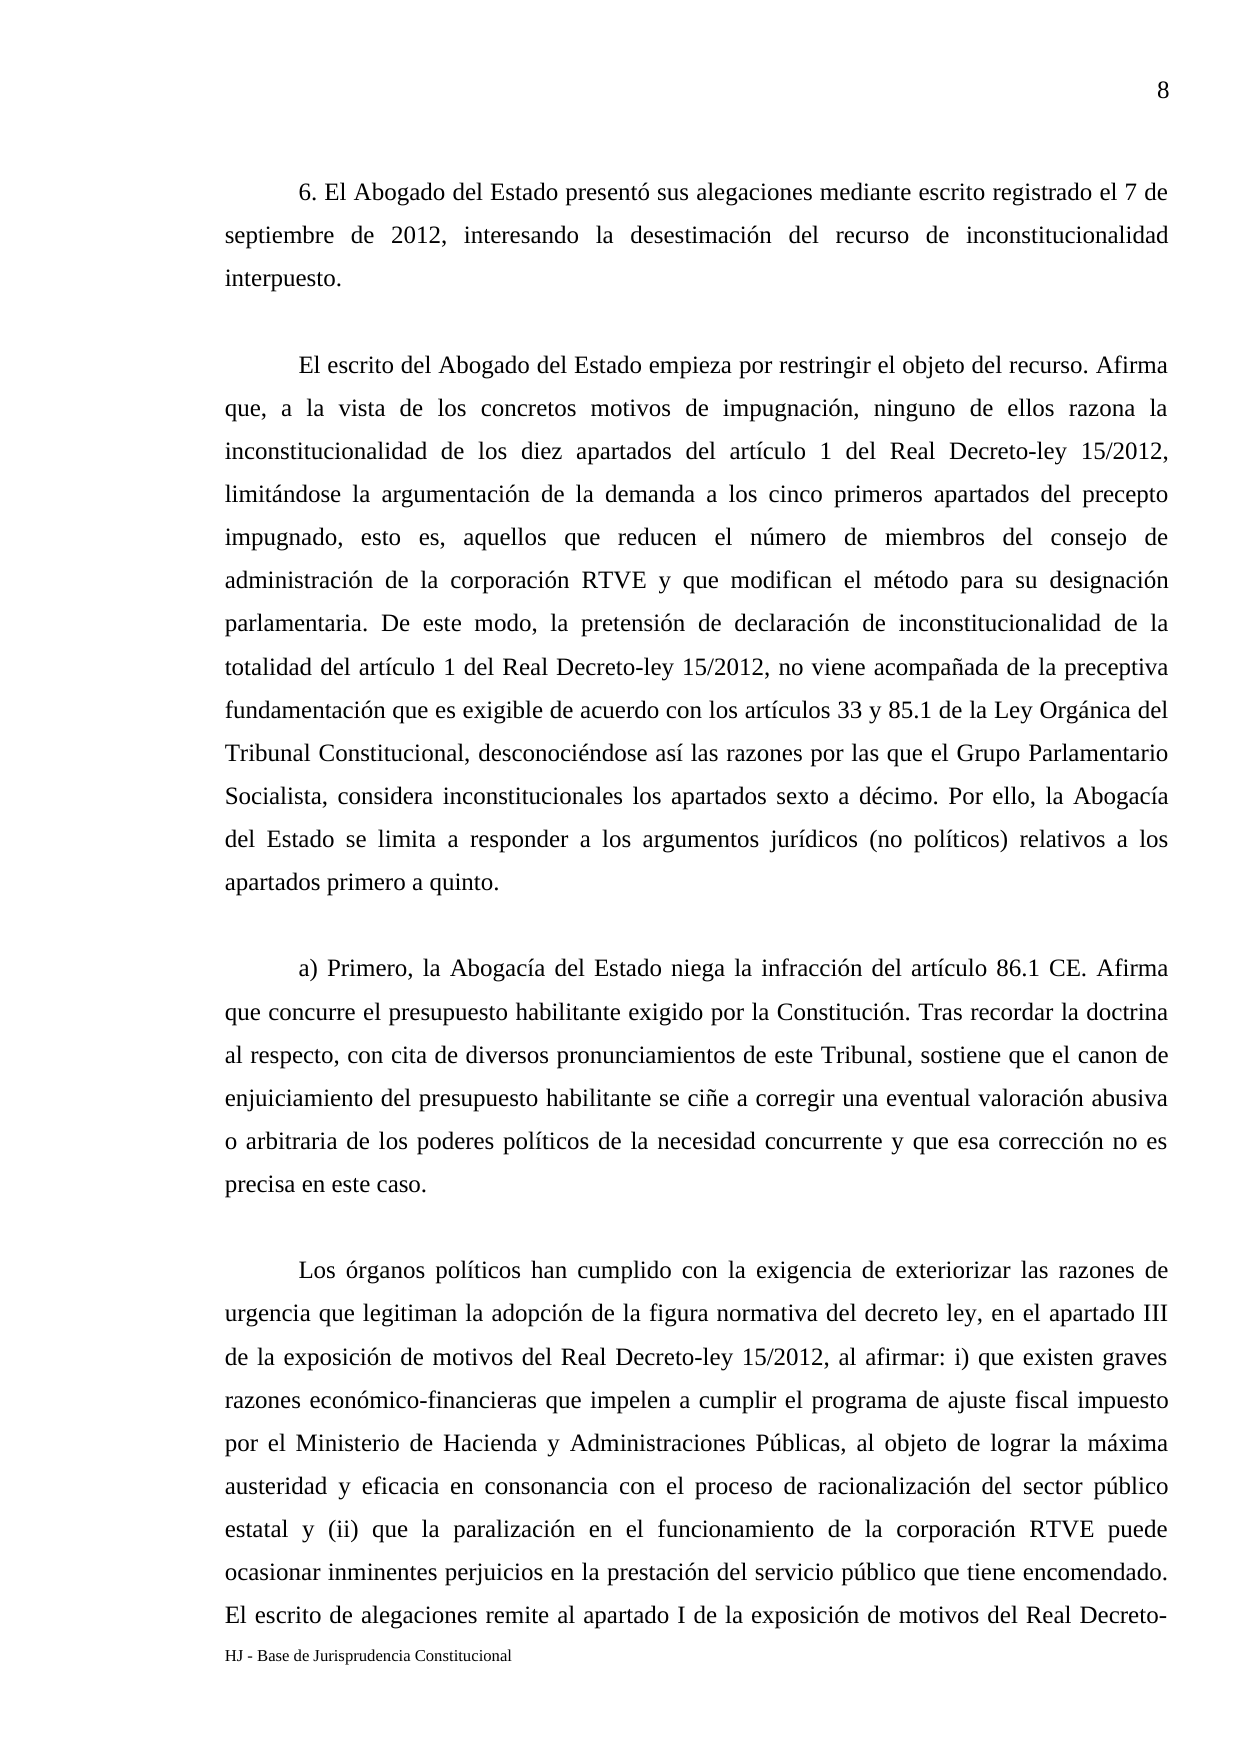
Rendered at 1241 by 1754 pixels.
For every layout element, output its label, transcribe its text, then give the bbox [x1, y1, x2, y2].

text El escrito del Abogado del Estado empieza por restringir el objeto del recurso. Afirma que, a la vista de los concretos motivos de impugnación, ninguno de ellos razona la inconstitucionalidad de los diez apartados del artículo 1 del Real Decreto-ley 15/2012, limitándose la argumentación de la demanda a los cinco primeros apartados del precepto impugnado, esto es, aquellos que reducen el número de miembros del consejo de administración de la corporación RTVE y que modifican el método para su designación parlamentaria. De este modo, la pretensión de declaración de inconstitucionalidad de la totalidad del artículo 1 del Real Decreto-ley 15/2012, no viene acompañada de la preceptiva fundamentación que es exigible de acuerdo con los artículos 33 y 85.1 de la Ley Orgánica del Tribunal Constitucional, desconociéndose así las razones por las que el Grupo Parlamentario Socialista, considera inconstitucionales los apartados sexto a décimo. Por ello, la Abogacía del Estado se limita a responder a los argumentos jurídicos (no políticos) relativos a los apartados primero a quinto. [224, 350, 1169, 896]
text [224, 1255, 1169, 1629]
text a) Primero, la Abogacía del Estado niega la infracción del artículo 86.1 CE. Afirma que concurre el presupuesto habilitante exigido por la Constitución. Tras recordar la doctrina al respecto, con cita de diversos pronunciamientos de este Tribunal, sostiene que el canon de enjuiciamiento del presupuesto habilitante se ciñe a corregir una eventual valoración abusiva o arbitraria de los poderes políticos de la necesidad concurrente y que esa corrección no es precisa en este caso. [224, 953, 1169, 1198]
text 6. El Abogado del Estado presentó sus alegaciones mediante escrito registrado el 7 de septiembre de 2012, interesando la desestimación del recurso de inconstitucionalidad interpuesto. [224, 177, 1169, 292]
